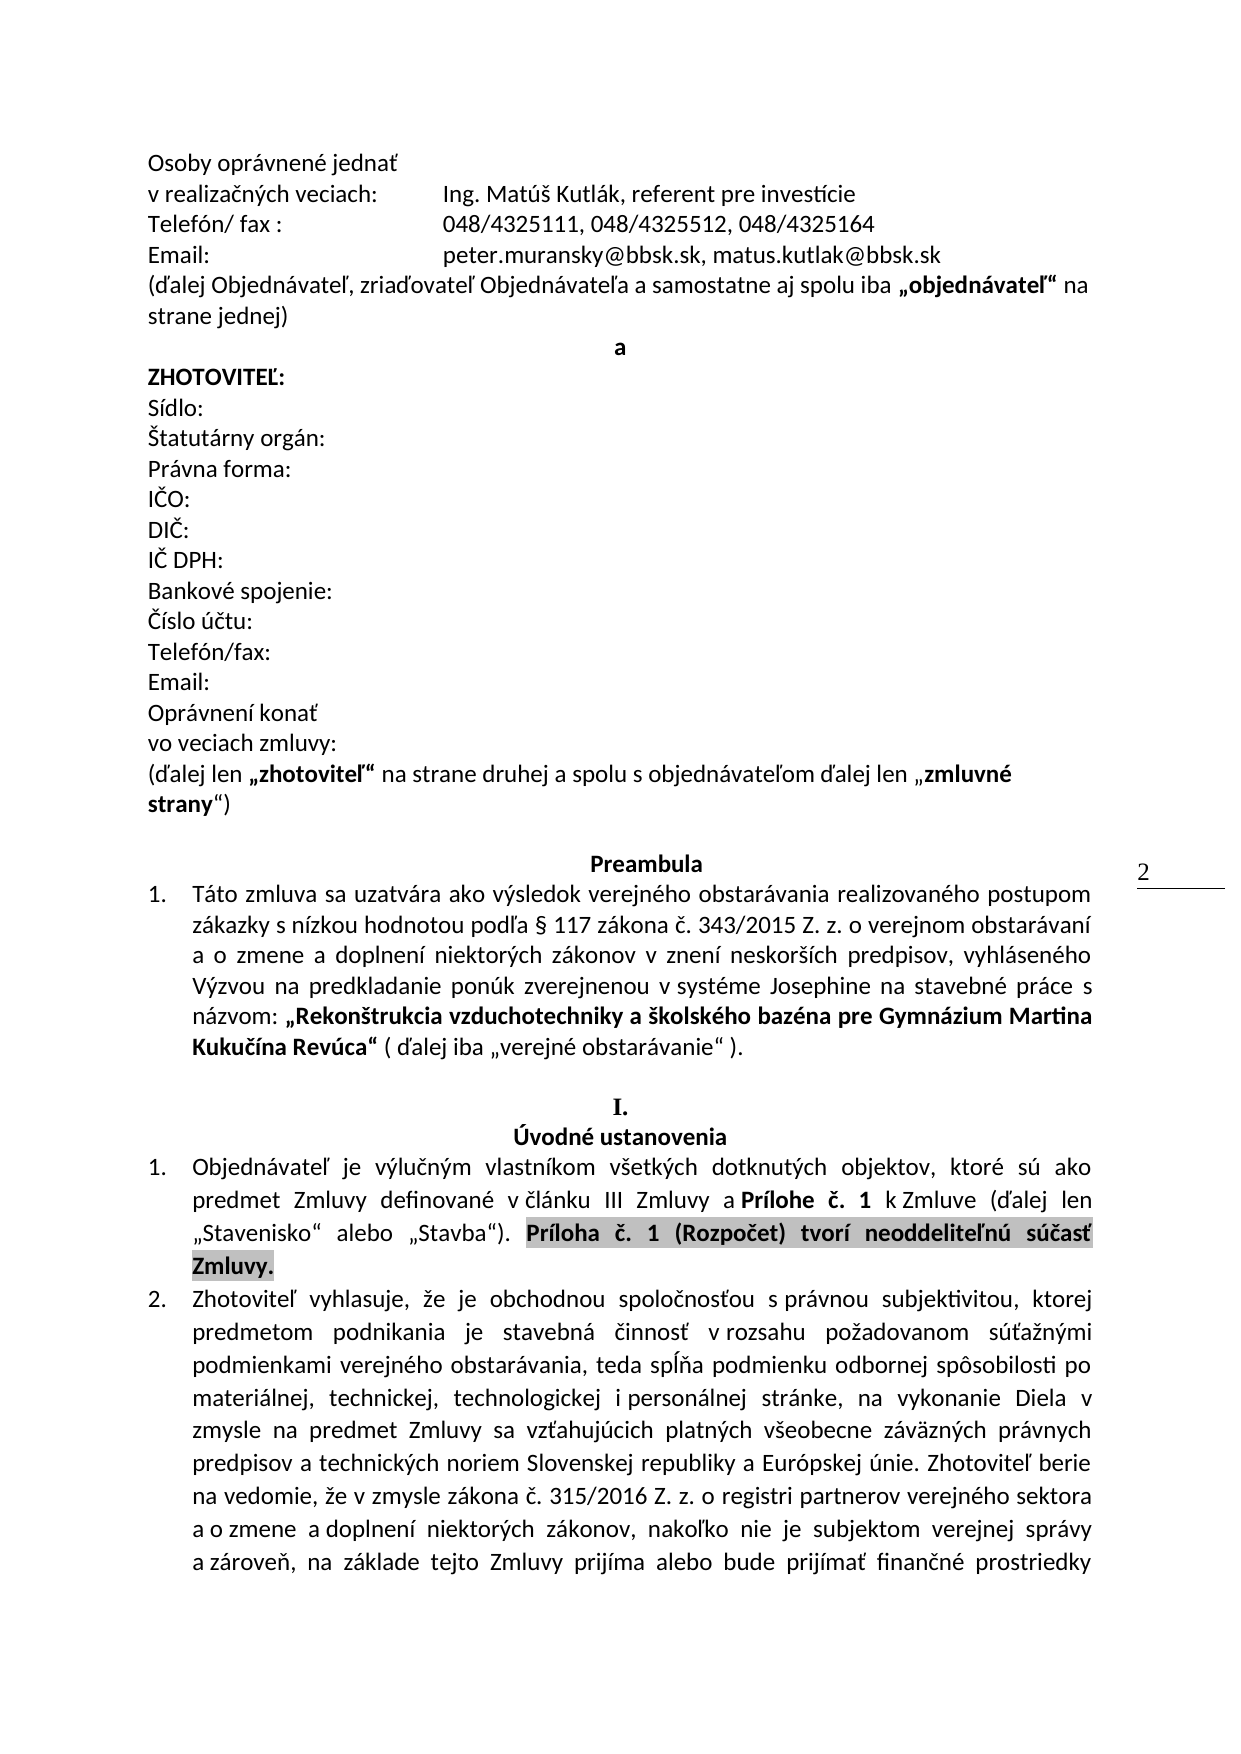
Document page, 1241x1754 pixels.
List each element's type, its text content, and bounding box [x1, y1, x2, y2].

text I. [148, 1092, 1093, 1121]
text Osoby oprávnené jednať [118, 148, 1093, 178]
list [148, 1283, 1093, 1577]
text Bankové spojenie: [118, 575, 1093, 605]
text Sídlo: [118, 392, 1093, 422]
text vo veciach zmluvy: [148, 727, 1093, 758]
text v realizačných veciach: Ing. Matúš Kutlák, referent pre investície [118, 178, 1093, 209]
text Telefón/ fax : 048/4325111, 048/4325512, 048/4325164 [148, 209, 1093, 239]
list Objednávateľ je výlučným vlastníkom všetkých dotknutých objektov, ktoré sú ako predmet Zmluvy definované v článku III Zmluvy a Prílohe č. 1 k Zmluve (ďalej len „Stavenisko“ alebo „Stavba“). Príloha č. 1 (Rozpočet) tvorí neoddeliteľnú súčasť Zmluvy. [148, 1151, 1093, 1281]
text Právna forma: [148, 453, 1093, 483]
text Telefón/fax: [118, 636, 1093, 666]
text Štatutárny orgán: [118, 422, 1093, 453]
list Táto zmluva sa uzatvára ako výsledok verejného obstarávania realizovaného postupom zákazky s nízkou hodnotou podľa § 117 zákona č. 343/2015 Z. z. o verejnom obstarávaní a o zmene a doplnení niektorých zákonov v znení neskorších predpisov, vyhláseného Výzvou na predkladanie ponúk zverejnenou v systéme Josephine na stavebné práce s názvom: „Rekonštrukcia vzduchotechniky a školského bazéna pre Gymnázium Martina Kukučína Revúca“ ( ďalej iba „verejné obstarávanie“ ). [148, 878, 1093, 1061]
text Oprávnení konať [118, 697, 1093, 727]
text (ďalej len „zhotoviteľ“ na strane druhej a spolu s objednávateľom ďalej len „zmluvné strany“) [118, 758, 1093, 819]
text IČO: [148, 483, 1093, 514]
text IČ DPH: [118, 544, 1093, 575]
text Úvodné ustanovenia [148, 1121, 1093, 1151]
text a [148, 331, 1093, 361]
text Číslo účtu: [118, 605, 1093, 636]
text ZHOTOVITEĽ: [148, 361, 1093, 392]
text DIČ: [118, 514, 1093, 544]
text (ďalej Objednávateľ, zriaďovateľ Objednávateľa a samostatne aj spolu iba „objednávateľ“ na strane jednej) [148, 270, 1093, 331]
text Email: [148, 666, 1093, 697]
list Preambula [561, 848, 1093, 878]
text Email: peter.muransky@bbsk.sk, matus.kutlak@bbsk.sk [118, 239, 1093, 270]
